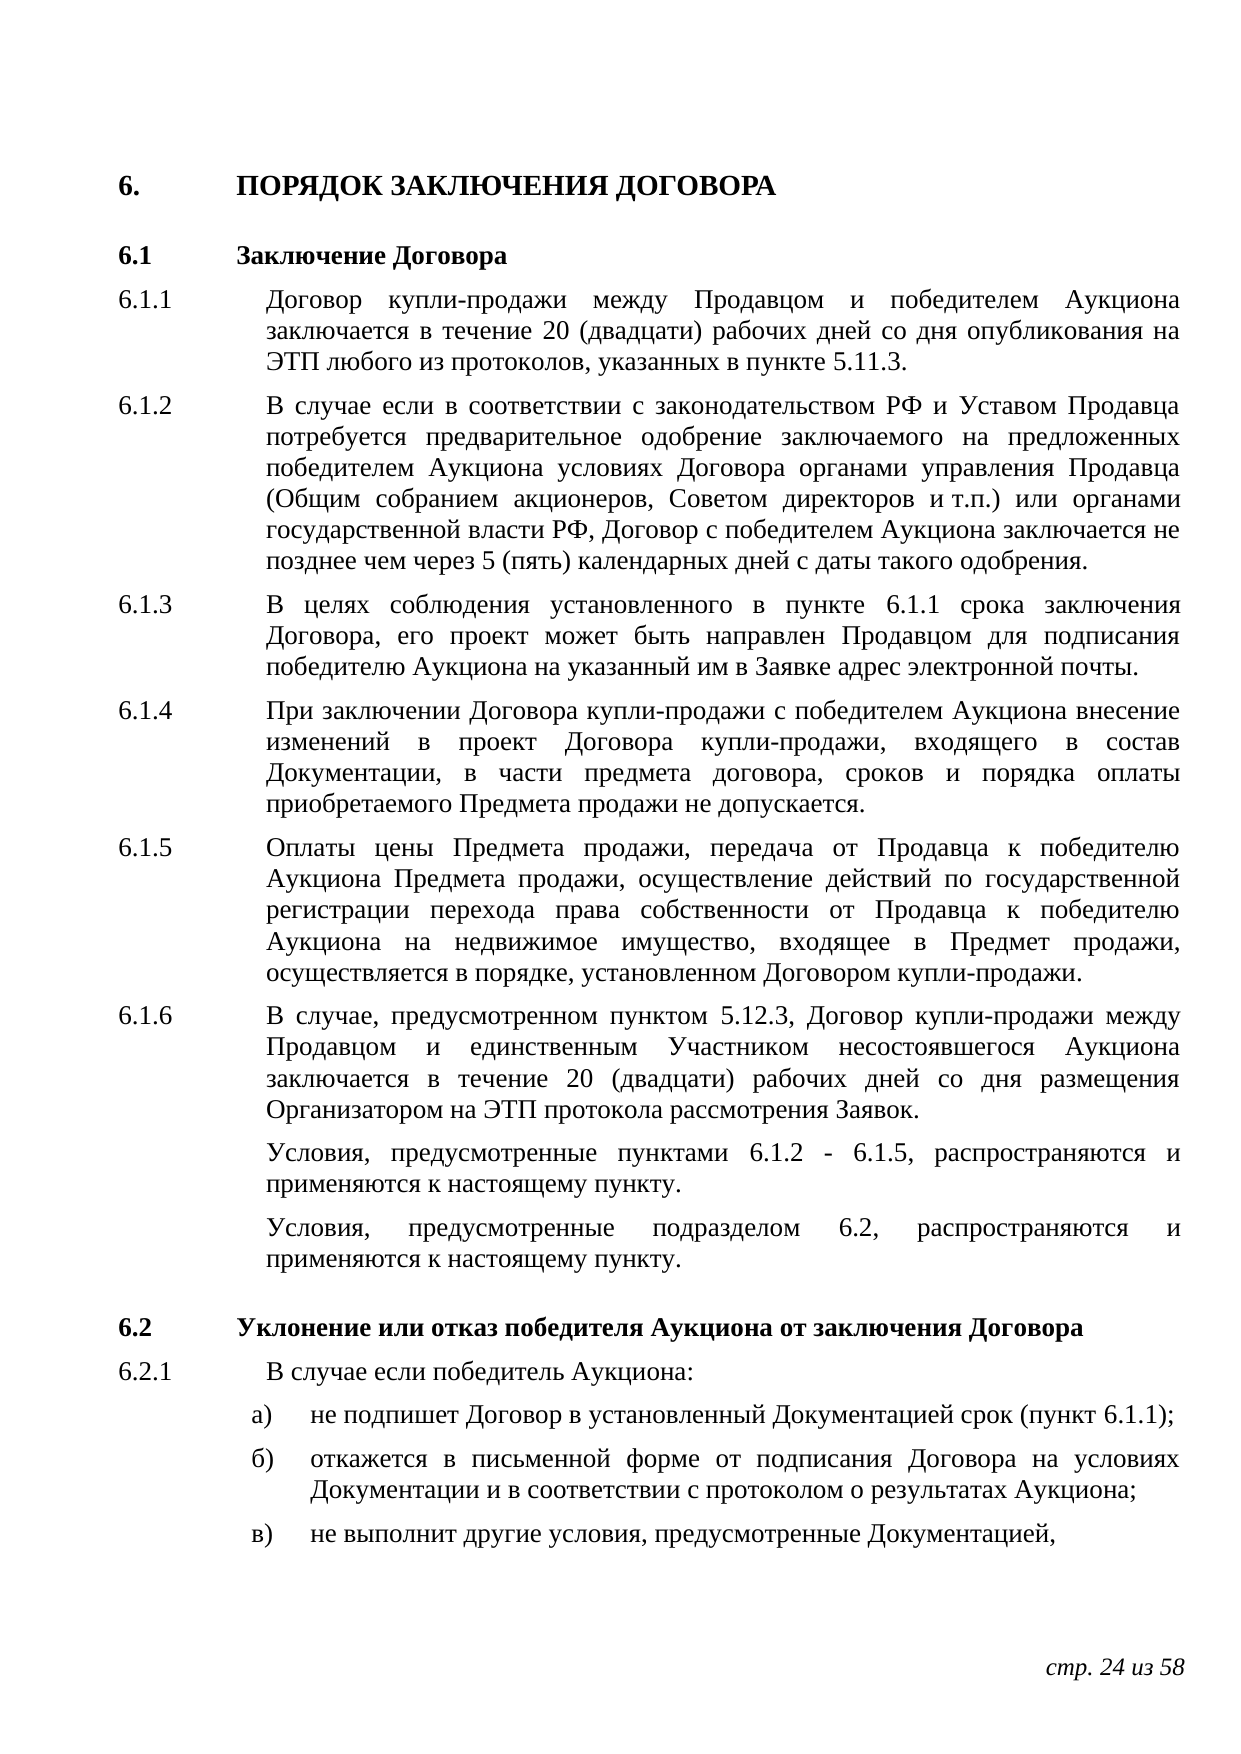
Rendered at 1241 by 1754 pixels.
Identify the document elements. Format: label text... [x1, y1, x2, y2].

subtitle ПОРЯДОК ЗАКЛЮЧЕНИЯ ДОГОВОРА [118, 168, 1181, 202]
text В целях соблюдения установленного в пункте 6.1.1 срока заключения Договора, его проект может быть направлен Продавцом для подписания победителю Аукциона на указанный им в Заявке адрес электронной почты. [118, 588, 1181, 682]
list не подпишет Договор в установленный Документацией срок (пункт 6.1.1); [251, 1398, 1181, 1429]
text В случае, предусмотренном пунктом 5.12.3, Договор купли-продажи между Продавцом и единственным Участником несостоявшегося Аукциона заключается в течение 20 (двадцати) рабочих дней со дня размещения Организатором на ЭТП протокола рассмотрения Заявок. [118, 999, 1181, 1124]
text В случае если победитель Аукциона: [118, 1355, 1181, 1386]
list Условия, предусмотренные подразделом 6.2, распространяются и применяются к настоящему пункту. [266, 1211, 1181, 1273]
list не выполнит другие условия, предусмотренные Документацией, [251, 1517, 1181, 1548]
text В случае если в соответствии с законодательством РФ и Уставом Продавца потребуется предварительное одобрение заключаемого на предложенных победителем Аукциона условиях Договора органами управления Продавца (Общим собранием акционеров, Советом директоров и т.п.) или органами государственной власти РФ, Договор с победителем Аукциона заключается не позднее чем через 5 (пять) календарных дней с даты такого одобрения. [118, 389, 1181, 576]
subtitle Уклонение или отказ победителя Аукциона от заключения Договора [118, 1311, 1181, 1342]
text Договор купли-продажи между Продавцом и победителем Аукциона заключается в течение 20 (двадцати) рабочих дней со дня опубликования на ЭТП любого из протоколов, указанных в пункте 5.11.3. [118, 283, 1181, 376]
list откажется в письменной форме от подписания Договора на условиях Документации и в соответствии с протоколом о результатах Аукциона; [251, 1442, 1181, 1504]
text При заключении Договора купли-продажи с победителем Аукциона внесение изменений в проект Договора купли-продажи, входящего в состав Документации, в части предмета договора, сроков и порядка оплаты приобретаемого Предмета продажи не допускается. [118, 694, 1181, 819]
list Условия, предусмотренные пунктами 6.1.2 - 6.1.5, распространяются и применяются к настоящему пункту. [266, 1136, 1181, 1199]
subtitle Заключение Договора [118, 239, 1181, 270]
text Оплаты цены Предмета продажи, передача от Продавца к победителю Аукциона Предмета продажи, осуществление действий по государственной регистрации перехода права собственности от Продавца к победителю Аукциона на недвижимое имущество, входящее в Предмет продажи, осуществляется в порядке, установленном Договором купли-продажи. [118, 831, 1181, 987]
